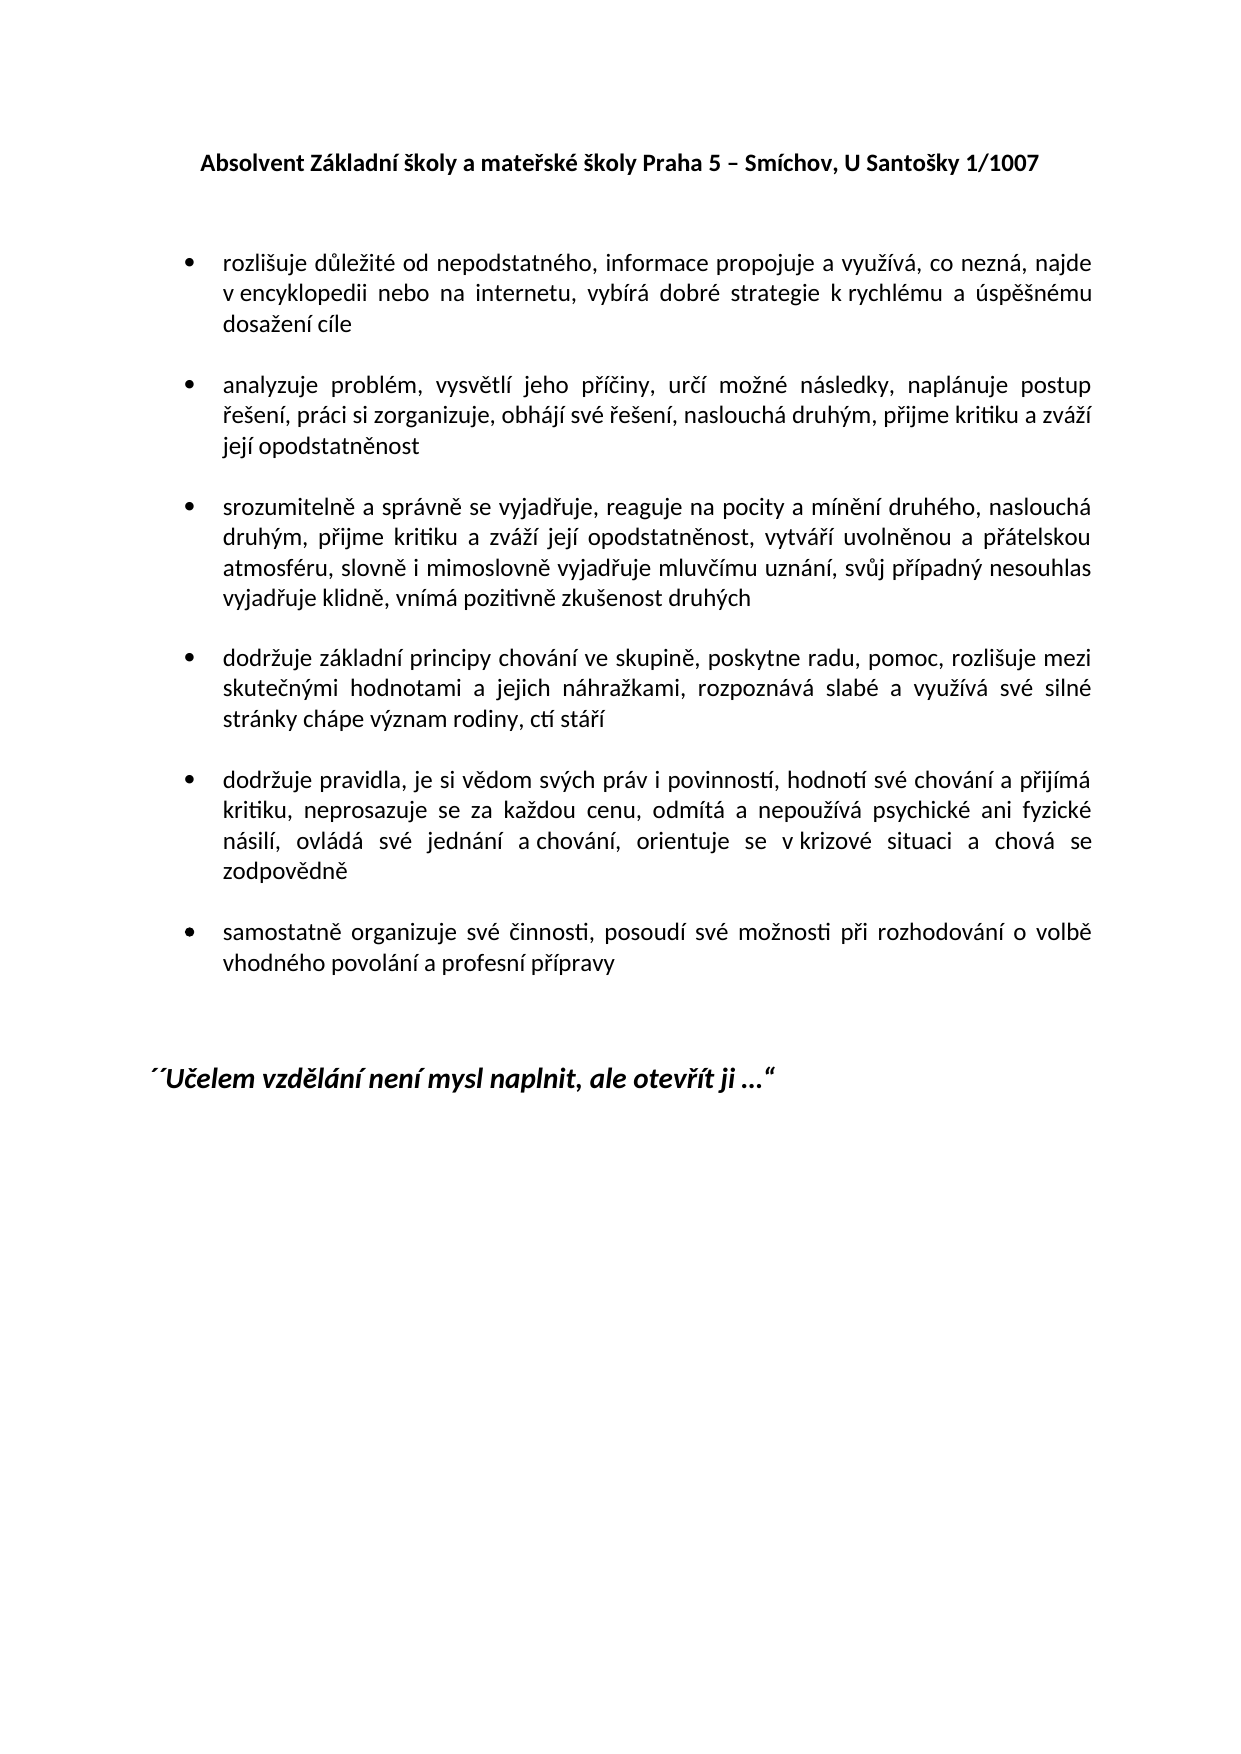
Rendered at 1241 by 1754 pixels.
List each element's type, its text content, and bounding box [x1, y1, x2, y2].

text Absolvent Základní školy a mateřské školy Praha 5 – Smíchov, U Santošky 1/1007 [148, 148, 1093, 178]
list analyzuje problém, vysvětlí jeho příčiny, určí možné následky, naplánuje postup řešení, práci si zorganizuje, obhájí své řešení, naslouchá druhým, přijme kritiku a zváží její opodstatněnost [185, 369, 1093, 460]
text ´´Učelem vzdělání není mysl naplnit, ale otevřít ji …“ [148, 1060, 1093, 1096]
list srozumitelně a správně se vyjadřuje, reaguje na pocity a mínění druhého, naslouchá druhým, přijme kritiku a zváží její opodstatněnost, vytváří uvolněnou a přátelskou atmosféru, slovně i mimoslovně vyjadřuje mluvčímu uznání, svůj případný nesouhlas vyjadřuje klidně, vnímá pozitivně zkušenost druhých [185, 491, 1093, 613]
list samostatně organizuje své činnosti, posoudí své možnosti při rozhodování o volbě vhodného povolání a profesní přípravy [185, 916, 1093, 977]
list dodržuje pravidla, je si vědom svých práv i povinností, hodnotí své chování a přijímá kritiku, neprosazuje se za každou cenu, odmítá a nepoužívá psychické ani fyzické násilí, ovládá své jednání a chování, orientuje se v krizové situaci a chová se zodpovědně [185, 764, 1093, 886]
list rozlišuje důležité od nepodstatného, informace propojuje a využívá, co nezná, najde v encyklopedii nebo na internetu, vybírá dobré strategie k rychlému a úspěšnému dosažení cíle [185, 247, 1093, 338]
list dodržuje základní principy chování ve skupině, poskytne radu, pomoc, rozlišuje mezi skutečnými hodnotami a jejich náhražkami, rozpoznává slabé a využívá své silné stránky chápe význam rodiny, ctí stáří [185, 642, 1093, 733]
